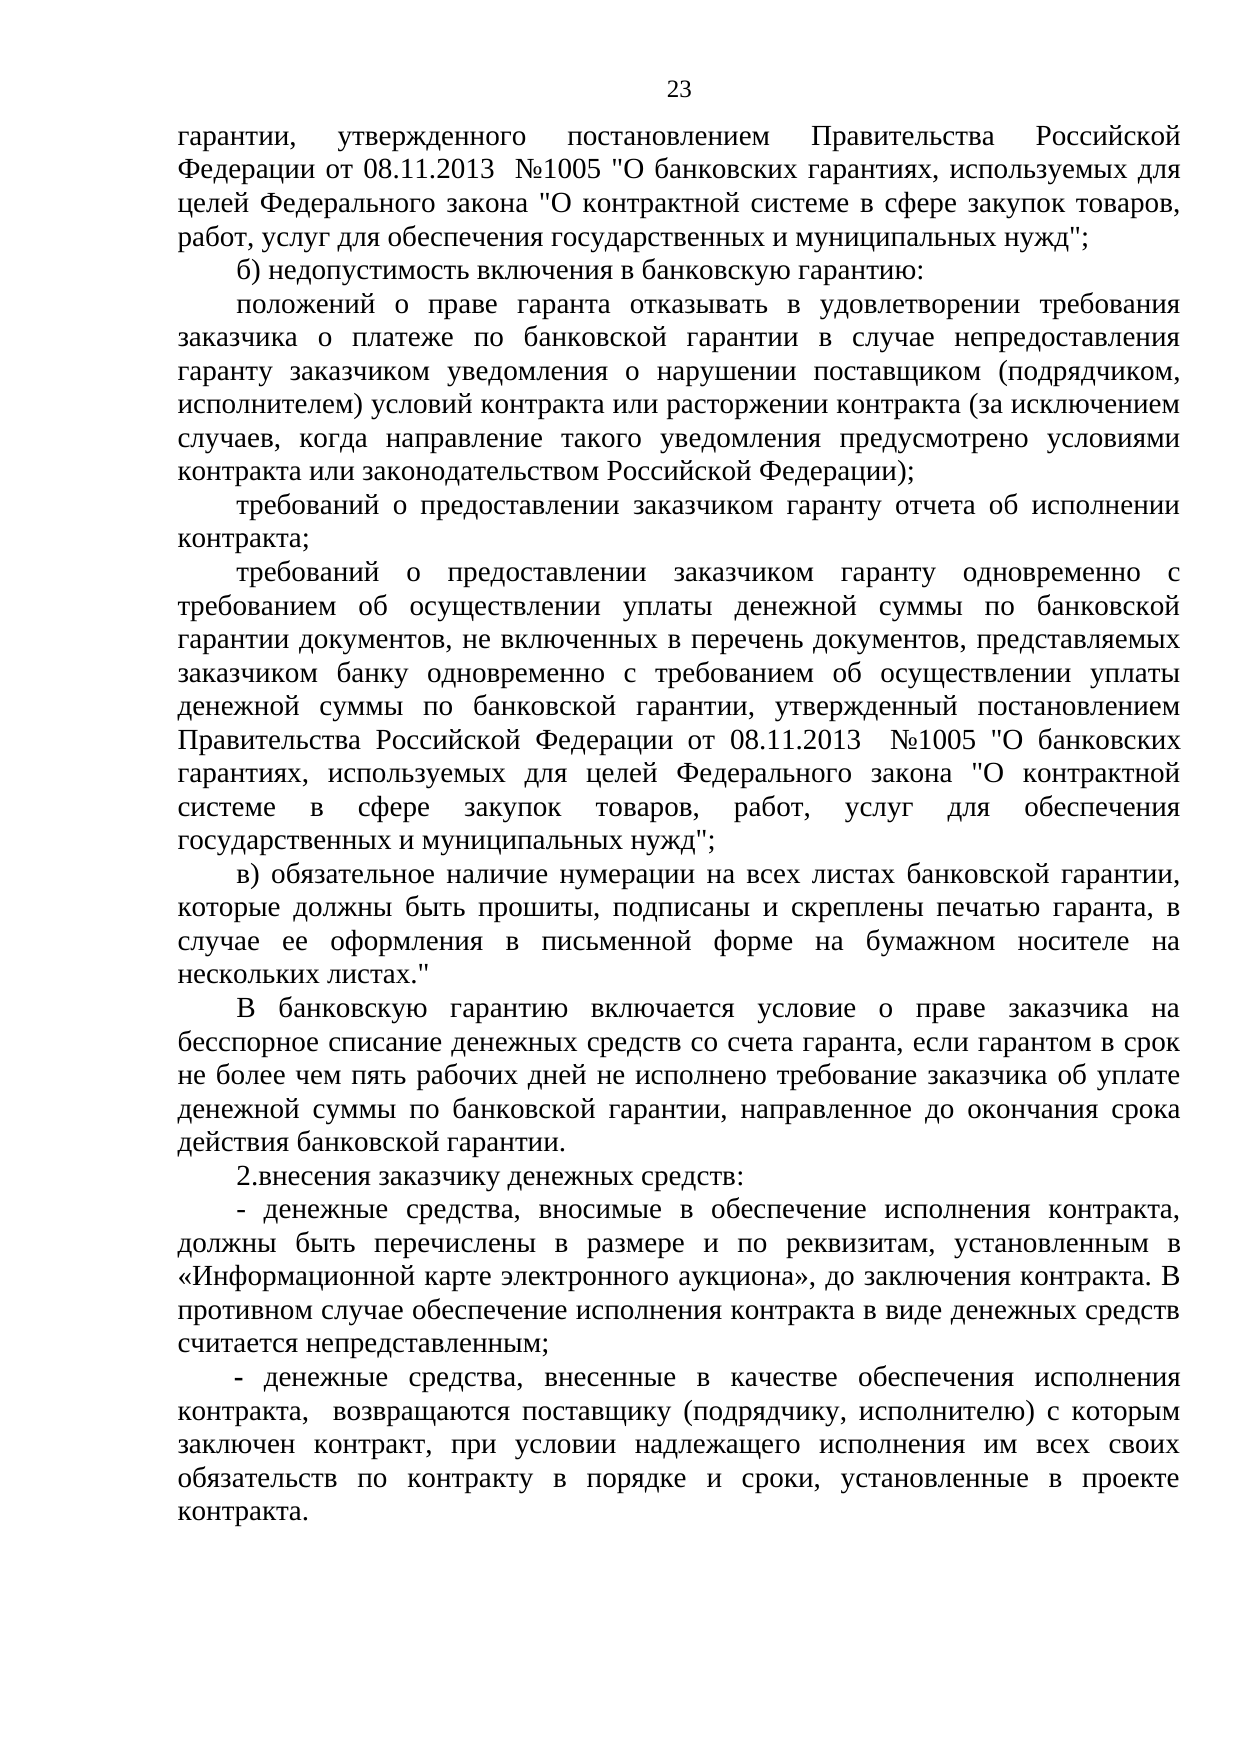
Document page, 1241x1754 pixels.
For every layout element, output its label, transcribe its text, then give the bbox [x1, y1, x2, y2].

text в) обязательное наличие нумерации на всех листах банковской гарантии, которые должны быть прошиты, подписаны и скреплены печатью гаранта, в случае ее оформления в письменной форме на бумажном носителе на нескольких листах." [177, 856, 1181, 990]
text - денежные средства, вносимые в обеспечение исполнения контракта, должны быть перечислены в размере и по реквизитам, установленным в «Информационной карте электронного аукциона», до заключения контракта. В противном случае обеспечение исполнения контракта в виде денежных средств считается непредставленным; [177, 1191, 1181, 1359]
text 2.внесения заказчику денежных средств: [177, 1158, 1181, 1191]
text требований о предоставлении заказчиком гаранту отчета об исполнении контракта; [177, 487, 1181, 554]
text требований о предоставлении заказчиком гаранту одновременно с требованием об осуществлении уплаты денежной суммы по банковской гарантии документов, не включенных в перечень документов, представляемых заказчиком банку одновременно с требованием об осуществлении уплаты денежной суммы по банковской гарантии, утвержденный постановлением Правительства Российской Федерации от 08.11.2013 №1005 "О банковских гарантиях, используемых для целей Федерального закона "О контрактной системе в сфере закупок товаров, работ, услуг для обеспечения государственных и муниципальных нужд"; [177, 554, 1181, 856]
text - денежные средства, внесенные в качестве обеспечения исполнения контракта, возвращаются поставщику (подрядчику, исполнителю) с которым заключен контракт, при условии надлежащего исполнения им всех своих обязательств по контракту в порядке и сроки, установленные в проекте контракта. [177, 1359, 1181, 1527]
text б) недопустимость включения в банковскую гарантию: [177, 252, 1181, 286]
text В банковскую гарантию включается условие о праве заказчика на бесспорное списание денежных средств со счета гаранта, если гарантом в срок не более чем пять рабочих дней не исполнено требование заказчика об уплате денежной суммы по банковской гарантии, направленное до окончания срока действия банковской гарантии. [177, 990, 1181, 1158]
text положений о праве гаранта отказывать в удовлетворении требования заказчика о платеже по банковской гарантии в случае непредоставления гаранту заказчиком уведомления о нарушении поставщиком (подрядчиком, исполнителем) условий контракта или расторжении контракта (за исключением случаев, когда направление такого уведомления предусмотрено условиями контракта или законодательством Российской Федерации); [177, 286, 1181, 487]
